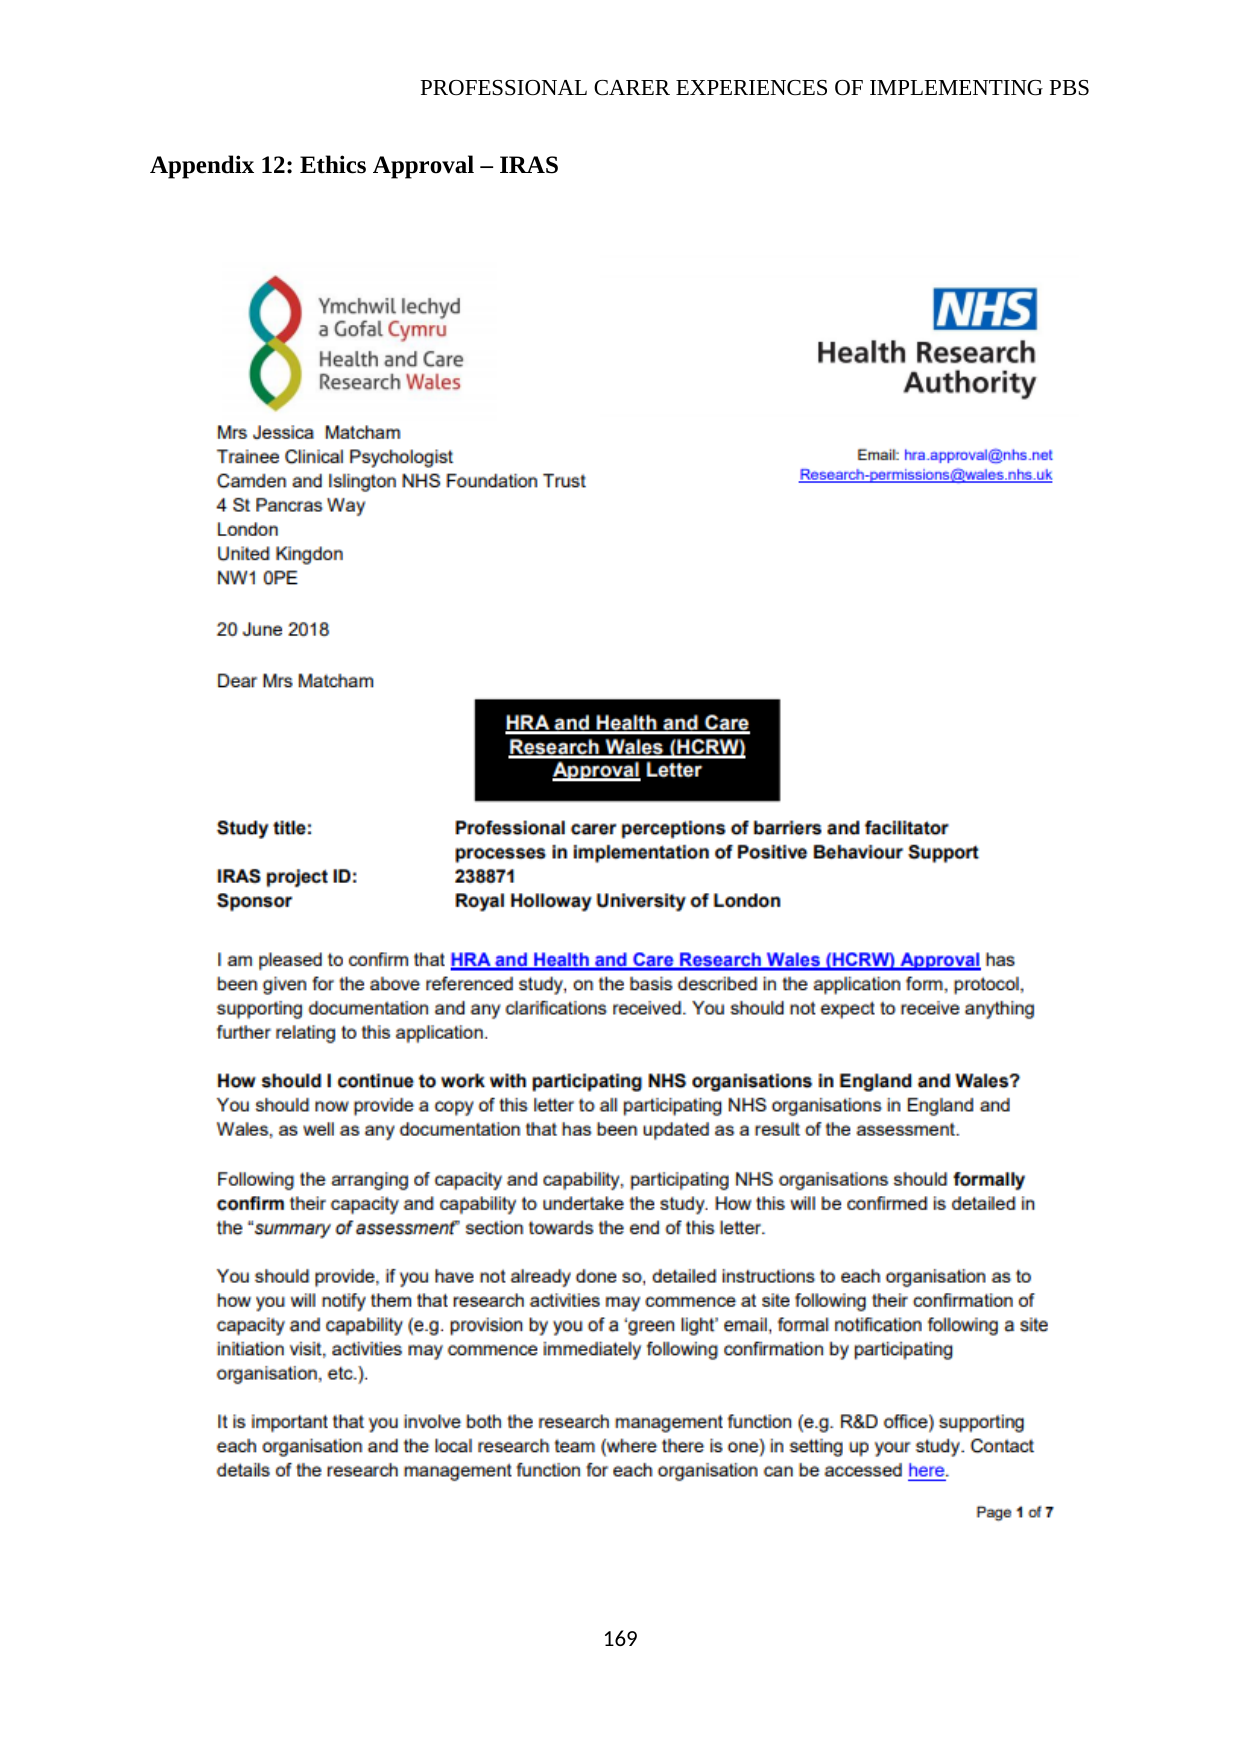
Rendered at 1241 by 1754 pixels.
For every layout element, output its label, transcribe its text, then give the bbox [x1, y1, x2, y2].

picture [150, 183, 1105, 1557]
subtitle Appendix 12: Ethics Approval – IRAS [150, 150, 1090, 179]
